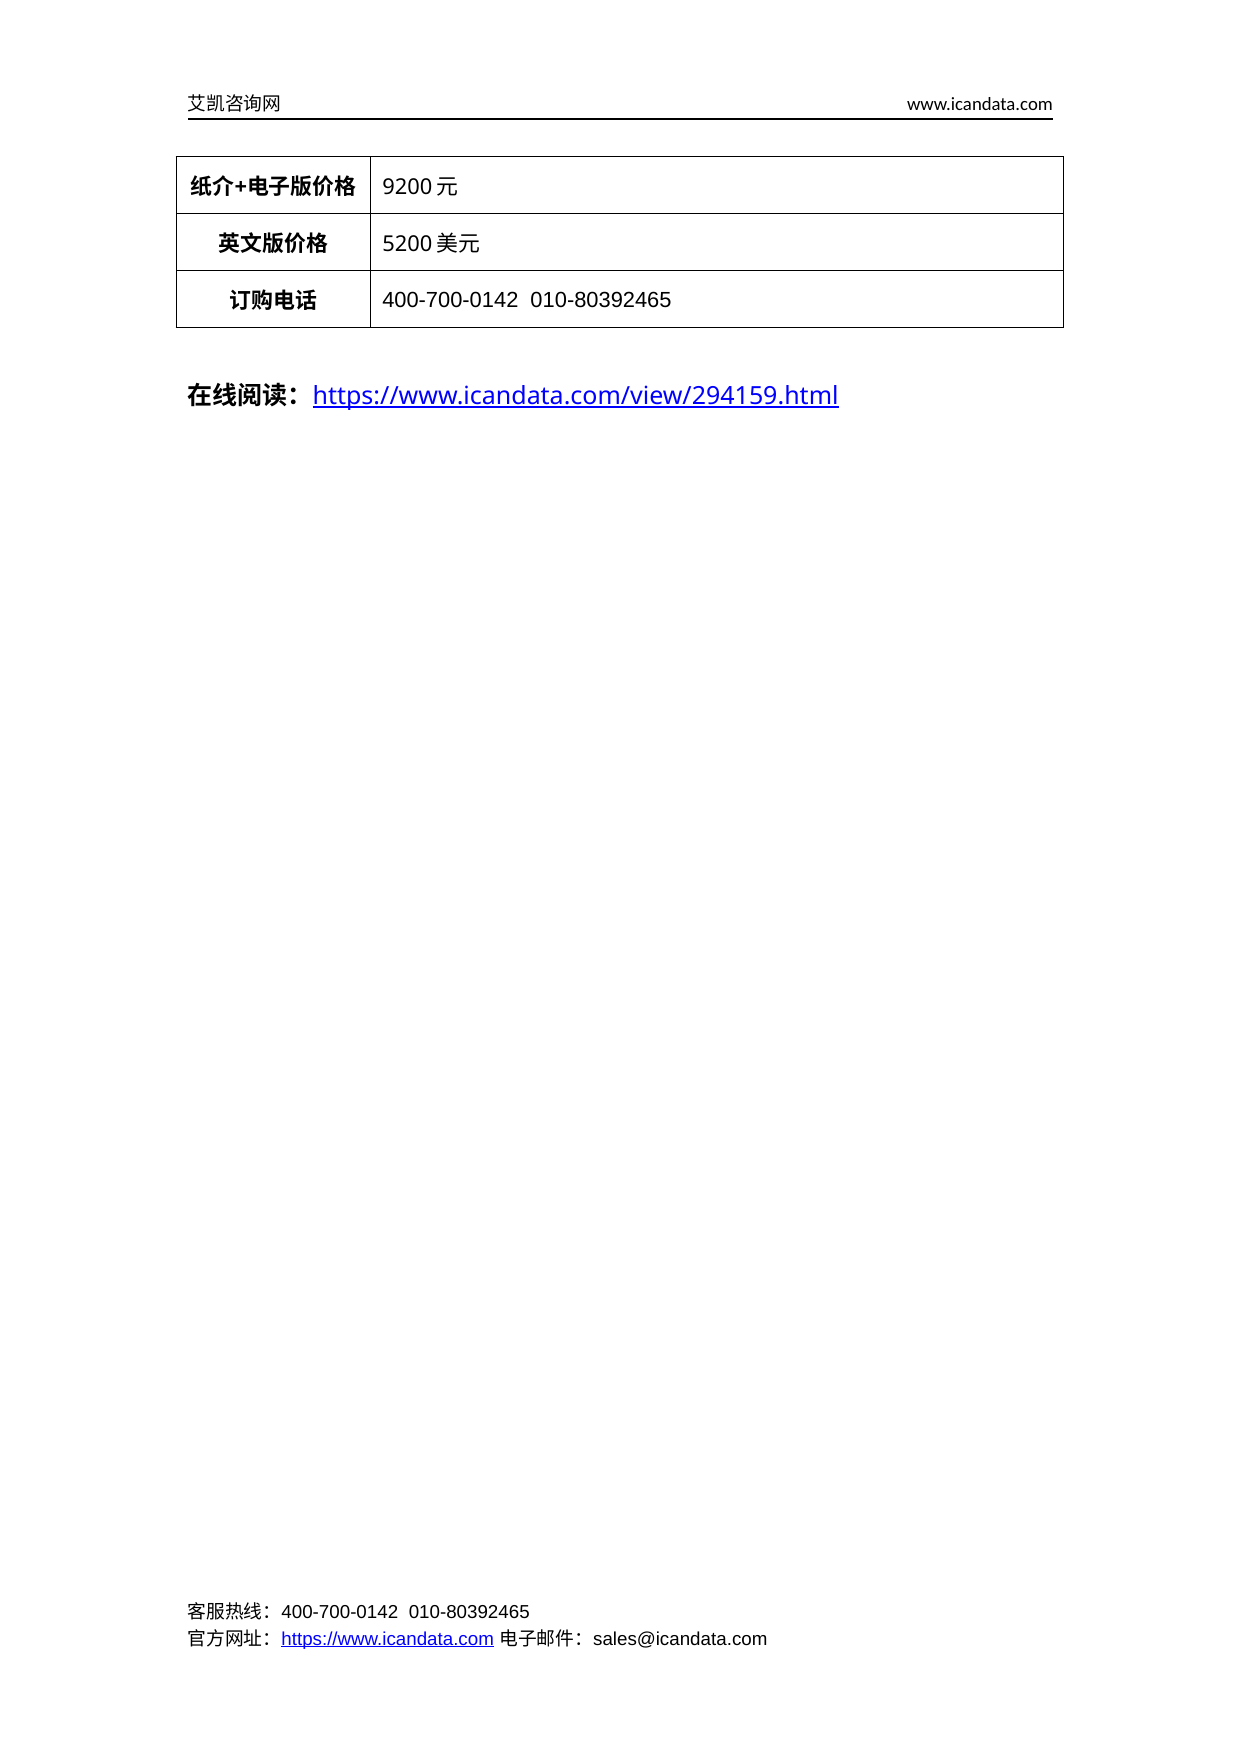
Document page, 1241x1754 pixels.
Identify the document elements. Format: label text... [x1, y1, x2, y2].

table_cell 订购电话 [177, 271, 370, 327]
text 在线阅读：https://www.icandata.com/view/294159.html [187, 361, 1053, 426]
table_cell 英文版价格 [177, 214, 370, 270]
table_cell 纸介+电子版价格 [177, 157, 370, 213]
table_cell 9200元 [371, 157, 1063, 213]
table_cell 5200美元 [371, 214, 1063, 270]
table_cell 400-700-0142 010-80392465 [371, 271, 1063, 327]
